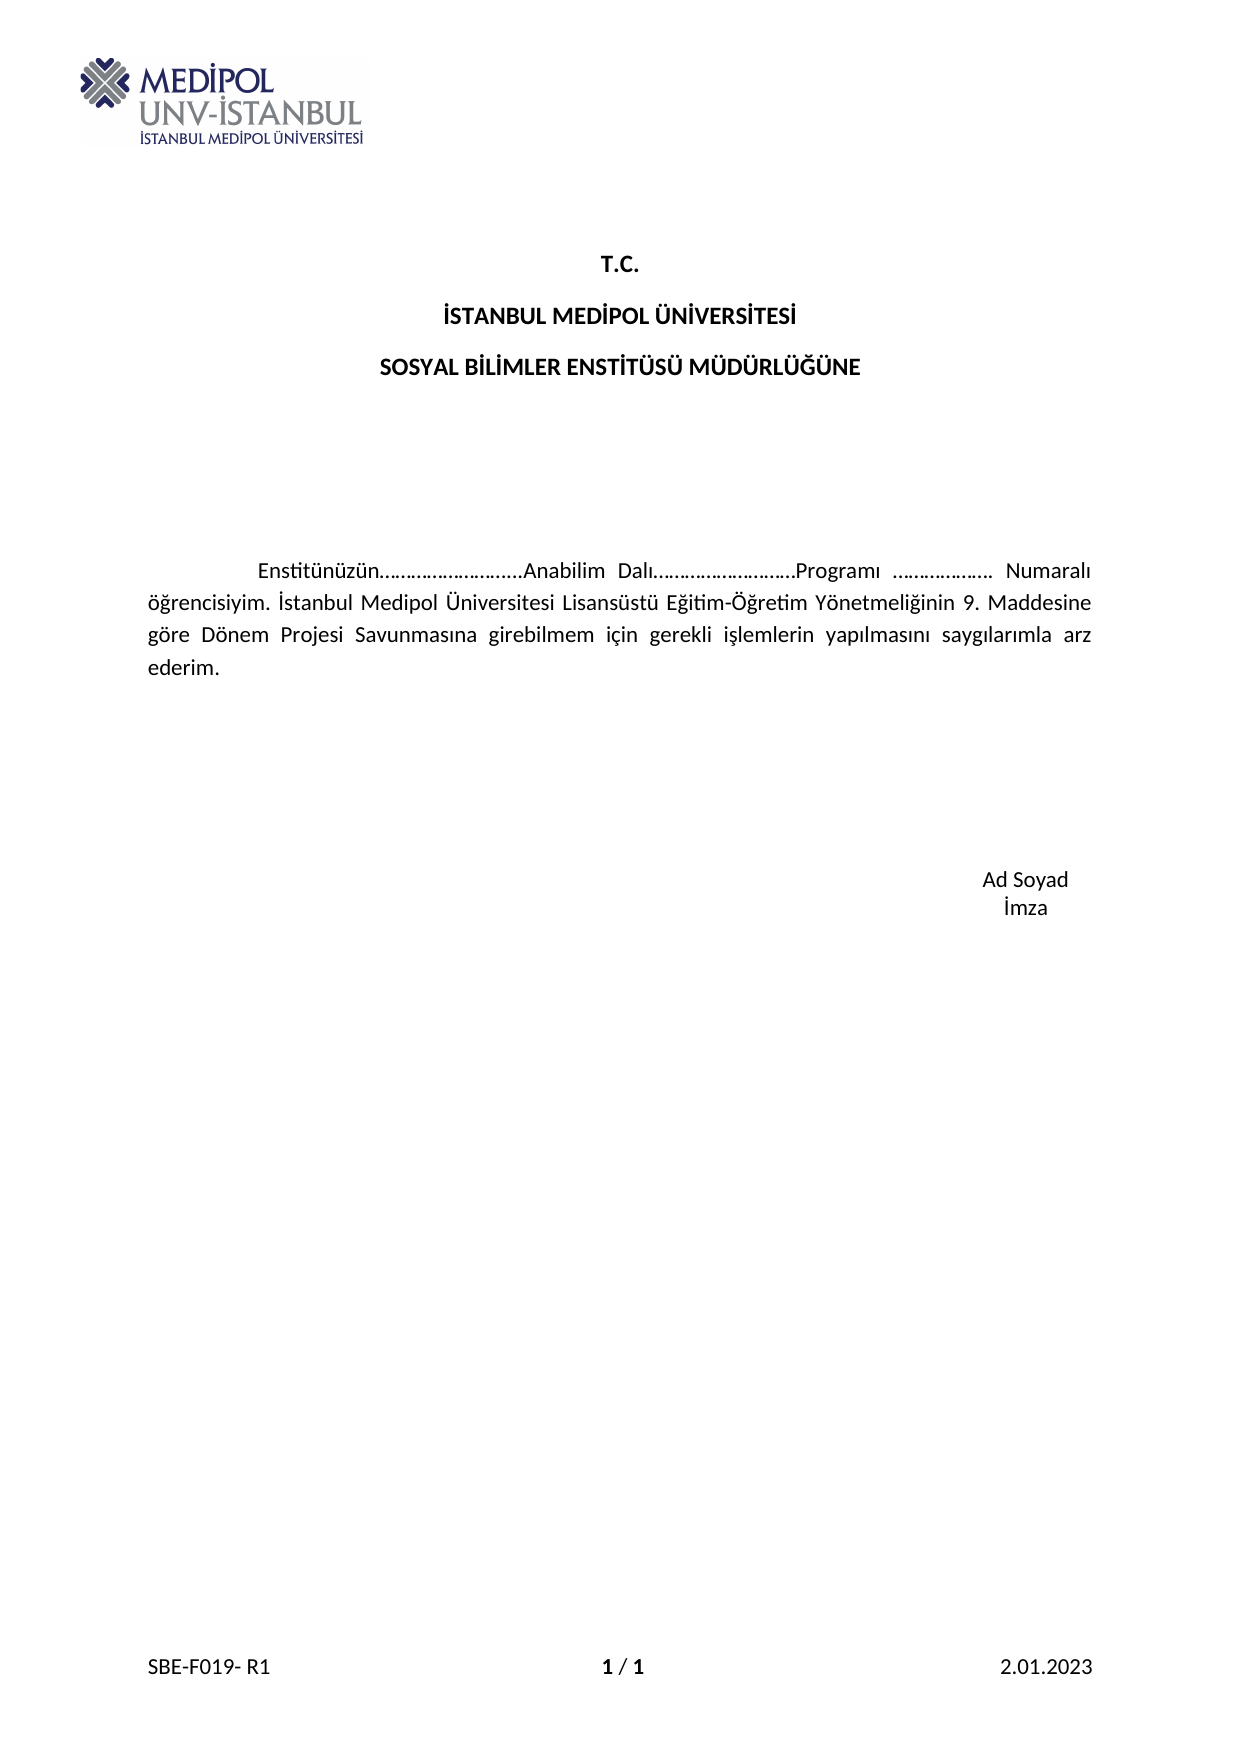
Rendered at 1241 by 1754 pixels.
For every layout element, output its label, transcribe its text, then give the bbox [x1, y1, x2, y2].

text T.C. [148, 248, 1093, 279]
text SOSYAL BİLİMLER ENSTİTÜSÜ MÜDÜRLÜĞÜNE [148, 351, 1093, 382]
picture [80, 58, 371, 147]
text Ad Soyad [885, 865, 1093, 893]
text İSTANBUL MEDİPOL ÜNİVERSİTESİ [148, 300, 1093, 330]
text İmza [885, 893, 1093, 921]
text Enstitünüzün……………………...Anabilim Dalı………………………Programı ………………. Numaralı öğrencisiyim. İstanbul Medipol Üniversitesi Lisansüstü Eğitim-Öğretim Yönetmeliğinin 9. Maddesine göre Dönem Projesi Savunmasına girebilmem için gerekli işlemlerin yapılmasını saygılarımla arz ederim. [148, 556, 1093, 681]
